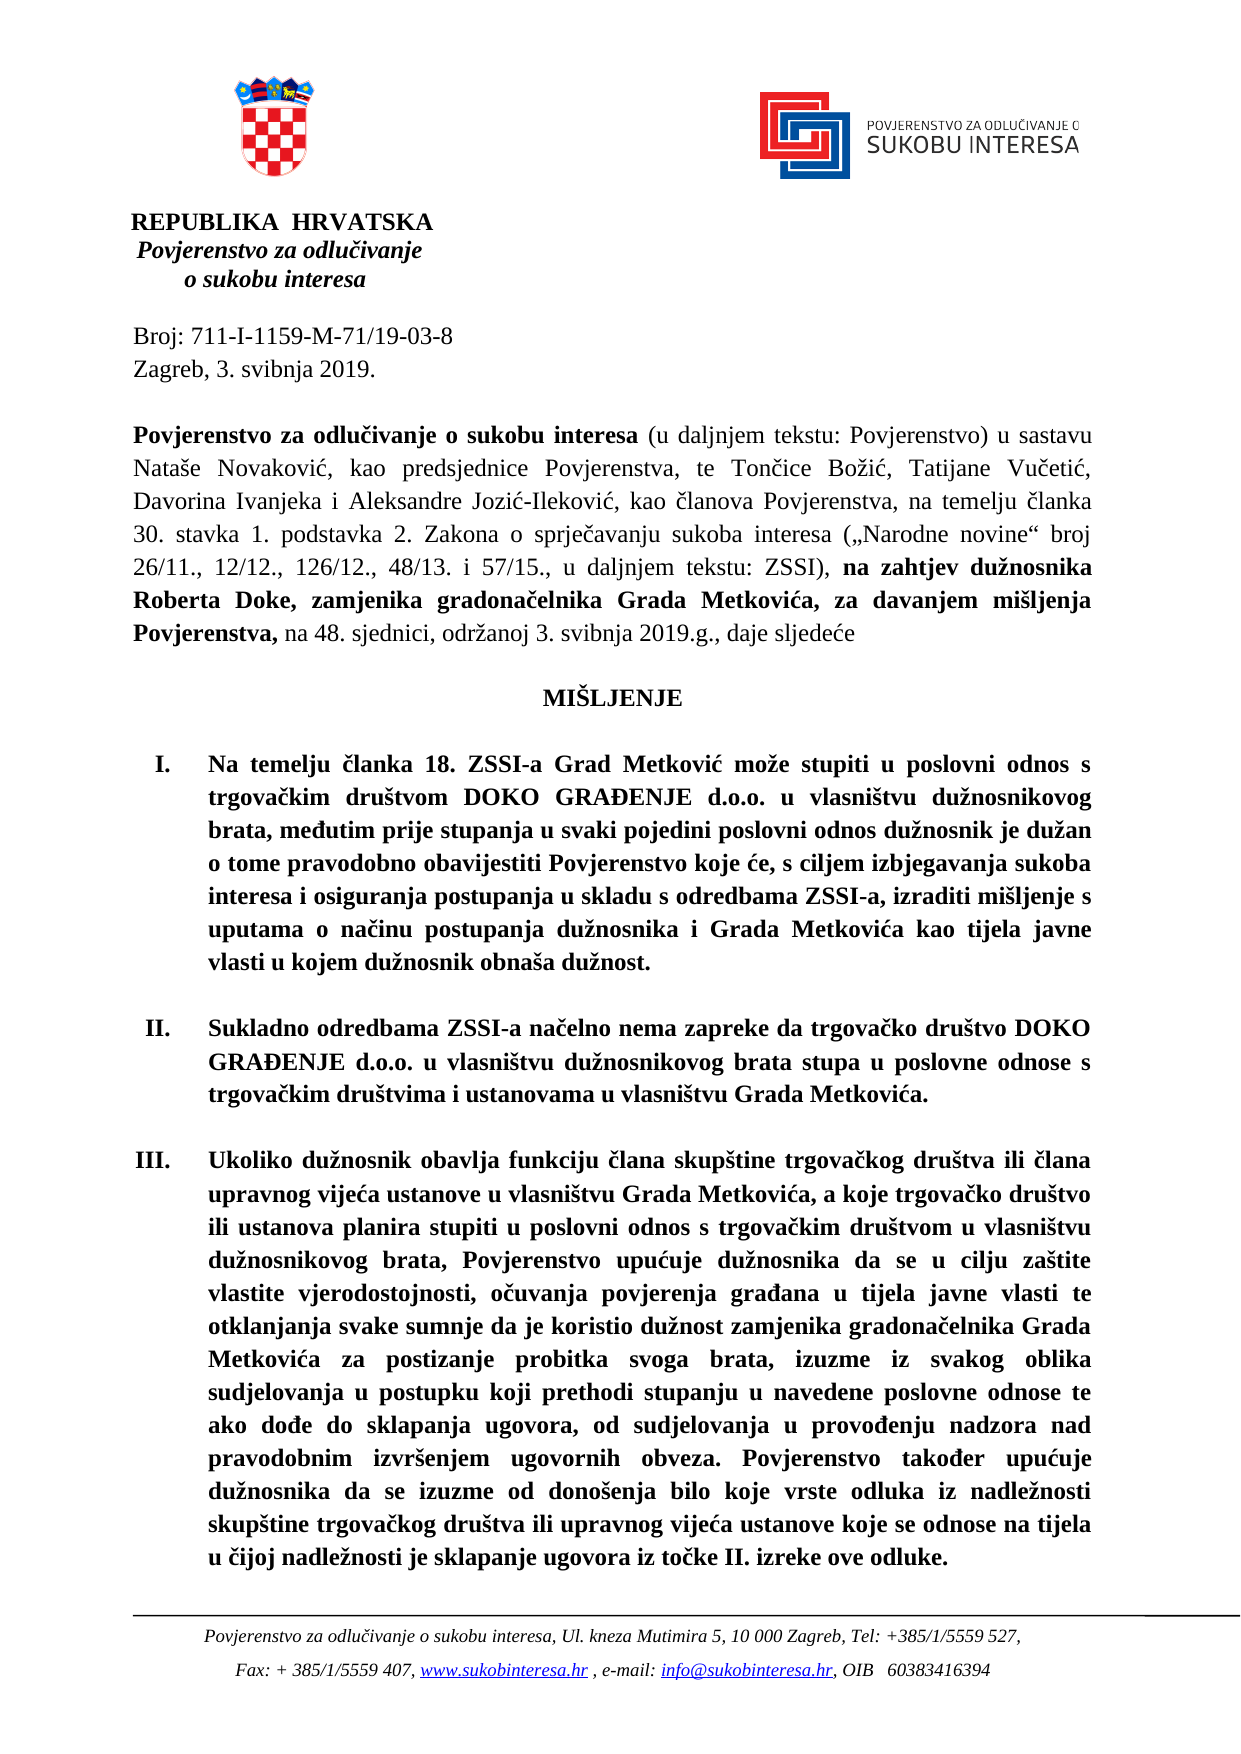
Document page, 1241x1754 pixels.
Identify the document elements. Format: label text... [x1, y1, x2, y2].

list Na temelju članka 18. ZSSI-a Grad Metković može stupiti u poslovni odnos s trgovačkim društvom DOKO GRAĐENJE d.o.o. u vlasništvu dužnosnikovog brata, međutim prije stupanja u svaki pojedini poslovni odnos dužnosnik je dužan o tome pravodobno obavijestiti Povjerenstvo koje će, s ciljem izbjegavanja sukoba interesa i osiguranja postupanja u skladu s odredbama ZSSI-a, izraditi mišljenje s uputama o načinu postupanja dužnosnika i Grada Metkovića kao tijela javne vlasti u kojem dužnosnik obnaša dužnost. [170, 749, 1092, 976]
text MIŠLJENJE [133, 683, 1092, 712]
text Broj: 711-I-1159-M-71/19-03-8 [133, 321, 1092, 349]
picture [760, 92, 1079, 179]
text Zagreb, 3. svibnja 2019. [133, 354, 1092, 383]
picture [231, 73, 320, 179]
list Sukladno odredbama ZSSI-a načelno nema zapreke da trgovačko društvo DOKO GRAĐENJE d.o.o. u vlasništvu dužnosnikovog brata stupa u poslovne odnose s trgovačkim društvima i ustanovama u vlasništvu Grada Metkovića. [170, 1013, 1092, 1108]
list Ukoliko dužnosnik obavlja funkciju člana skupštine trgovačkog društva ili člana upravnog vijeća ustanove u vlasništvu Grada Metkovića, a koje trgovačko društvo ili ustanova planira stupiti u poslovni odnos s trgovačkim društvom u vlasništvu dužnosnikovog brata, Povjerenstvo upućuje dužnosnika da se u cilju zaštite vlastite vjerodostojnosti, očuvanja povjerenja građana u tijela javne vlasti te otklanjanja svake sumnje da je koristio dužnost zamjenika gradonačelnika Grada Metkovića za postizanje probitka svoga brata, izuzme iz svakog oblika sudjelovanja u postupku koji prethodi stupanju u navedene poslovne odnose te ako dođe do sklapanja ugovora, od sudjelovanja u provođenju nadzora nad pravodobnim izvršenjem ugovornih obveza. Povjerenstvo također upućuje dužnosnika da se izuzme od donošenja bilo koje vrste odluka iz nadležnosti skupštine trgovačkog društva ili upravnog vijeća ustanove koje se odnose na tijela u čijoj nadležnosti je sklapanje ugovora iz točke II. izreke ove odluke. [170, 1146, 1092, 1571]
text Povjerenstvo za odlučivanje o sukobu interesa (u daljnjem tekstu: Povjerenstvo) u sastavu Nataše Novaković, kao predsjednice Povjerenstva, te Tončice Božić, Tatijane Vučetić, Davorina Ivanjeka i Aleksandre Jozić-Ileković, kao članova Povjerenstva, na temelju članka 30. stavka 1. podstavka 2. Zakona o sprječavanju sukoba interesa („Narodne novine“ broj 26/11., 12/12., 126/12., 48/13. i 57/15., u daljnjem tekstu: ZSSI), na zahtjev dužnosnika Roberta Doke, zamjenika gradonačelnika Grada Metkovića, za davanjem mišljenja Povjerenstva, na 48. sjednici, održanoj 3. svibnja 2019.g., daje sljedeće [133, 420, 1092, 647]
